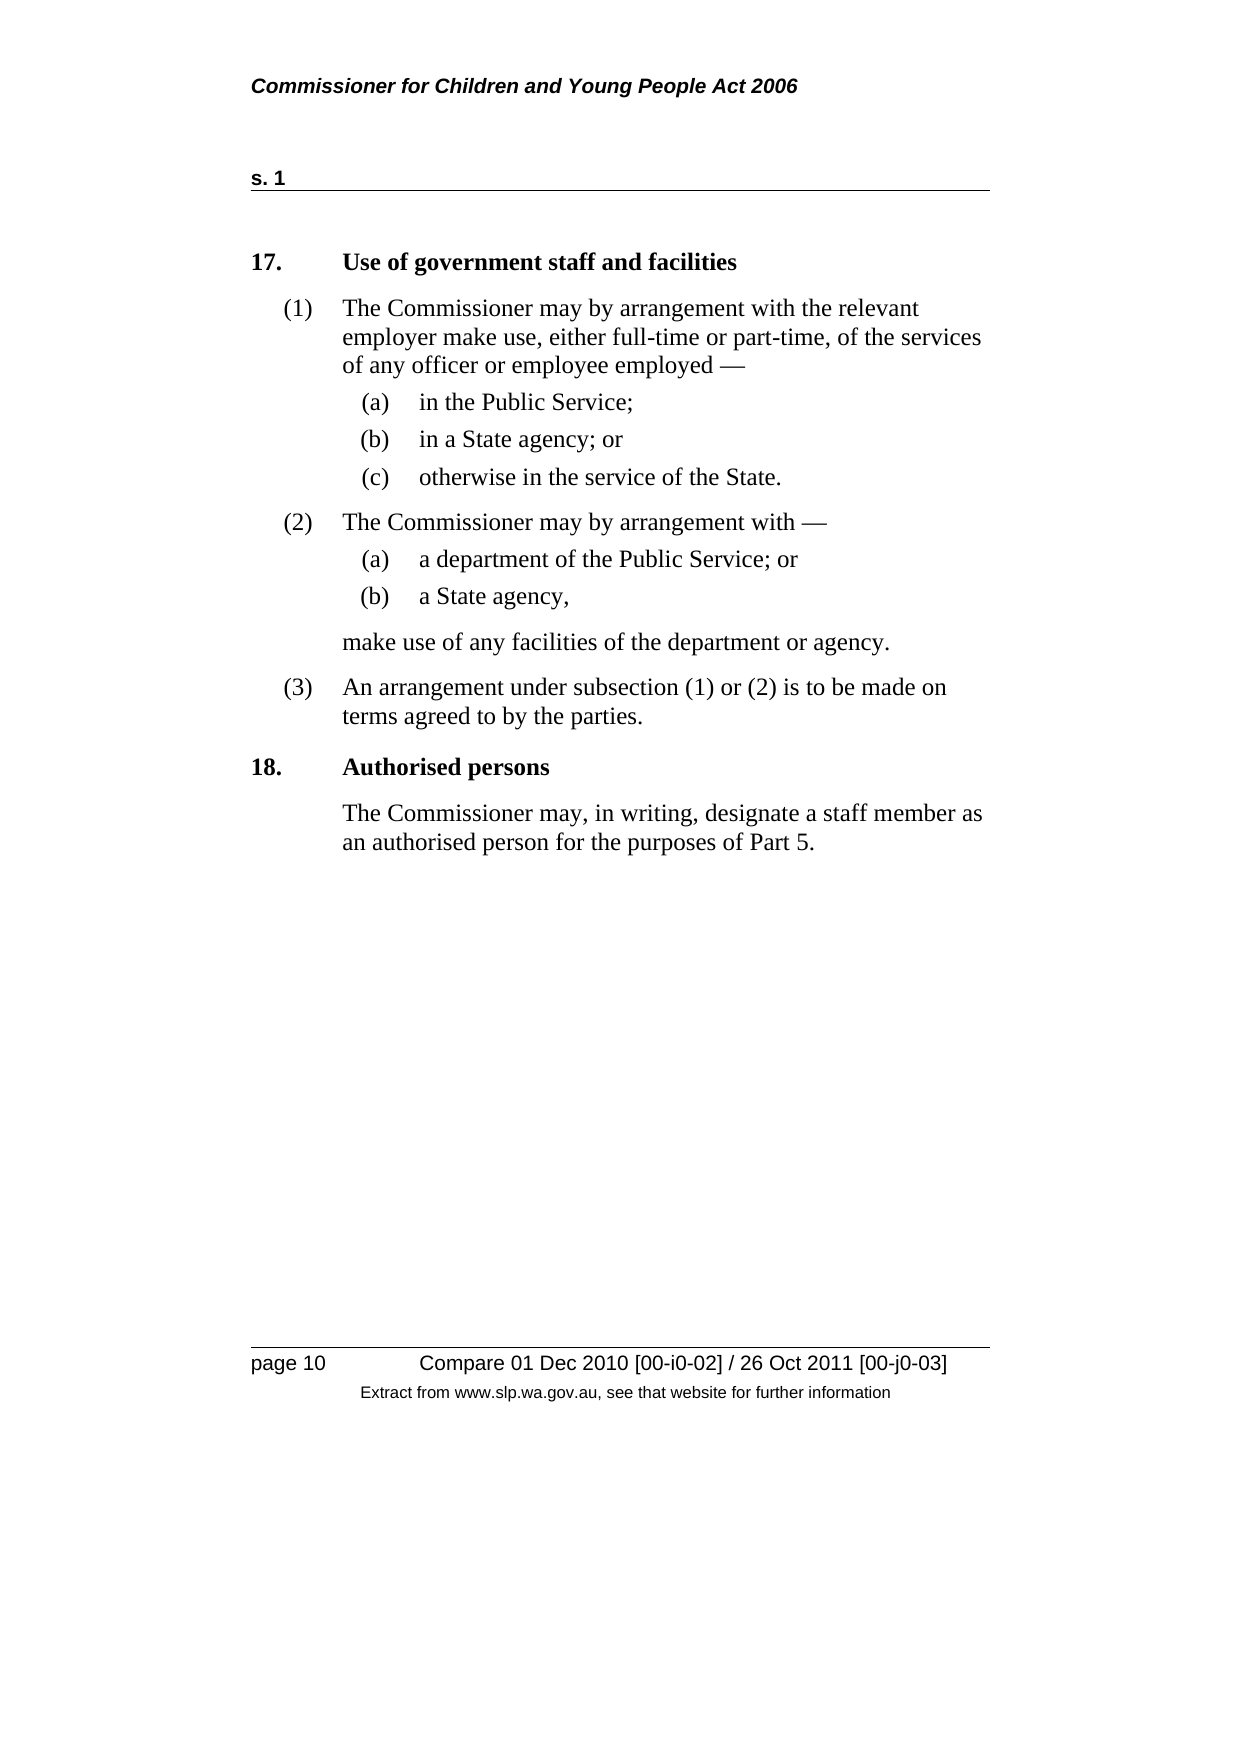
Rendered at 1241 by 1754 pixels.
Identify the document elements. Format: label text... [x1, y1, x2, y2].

text The Commissioner may, in writing, designate a staff member as an authorised person for the purposes of Part 5. [251, 798, 990, 855]
subtitle 17. Use of government staff and facilities [251, 247, 990, 276]
text (1) The Commissioner may by arrangement with the relevant employer make use, either full-time or part-time, of the services of any officer or employee employed — [251, 293, 990, 379]
text (b) a State agency, [251, 581, 990, 610]
text (a) a department of the Public Service; or [251, 544, 990, 573]
text (2) The Commissioner may by arrangement with — [251, 507, 990, 536]
subtitle 18. Authorised persons [251, 752, 990, 781]
text make use of any facilities of the department or agency. [251, 627, 990, 655]
text (c) otherwise in the service of the State. [251, 462, 990, 490]
text (a) in the Public Service; [251, 387, 990, 416]
text (3) An arrangement under subsection (1) or (2) is to be made on terms agreed to by the parties. [251, 672, 990, 729]
text (b) in a State agency; or [251, 424, 990, 453]
